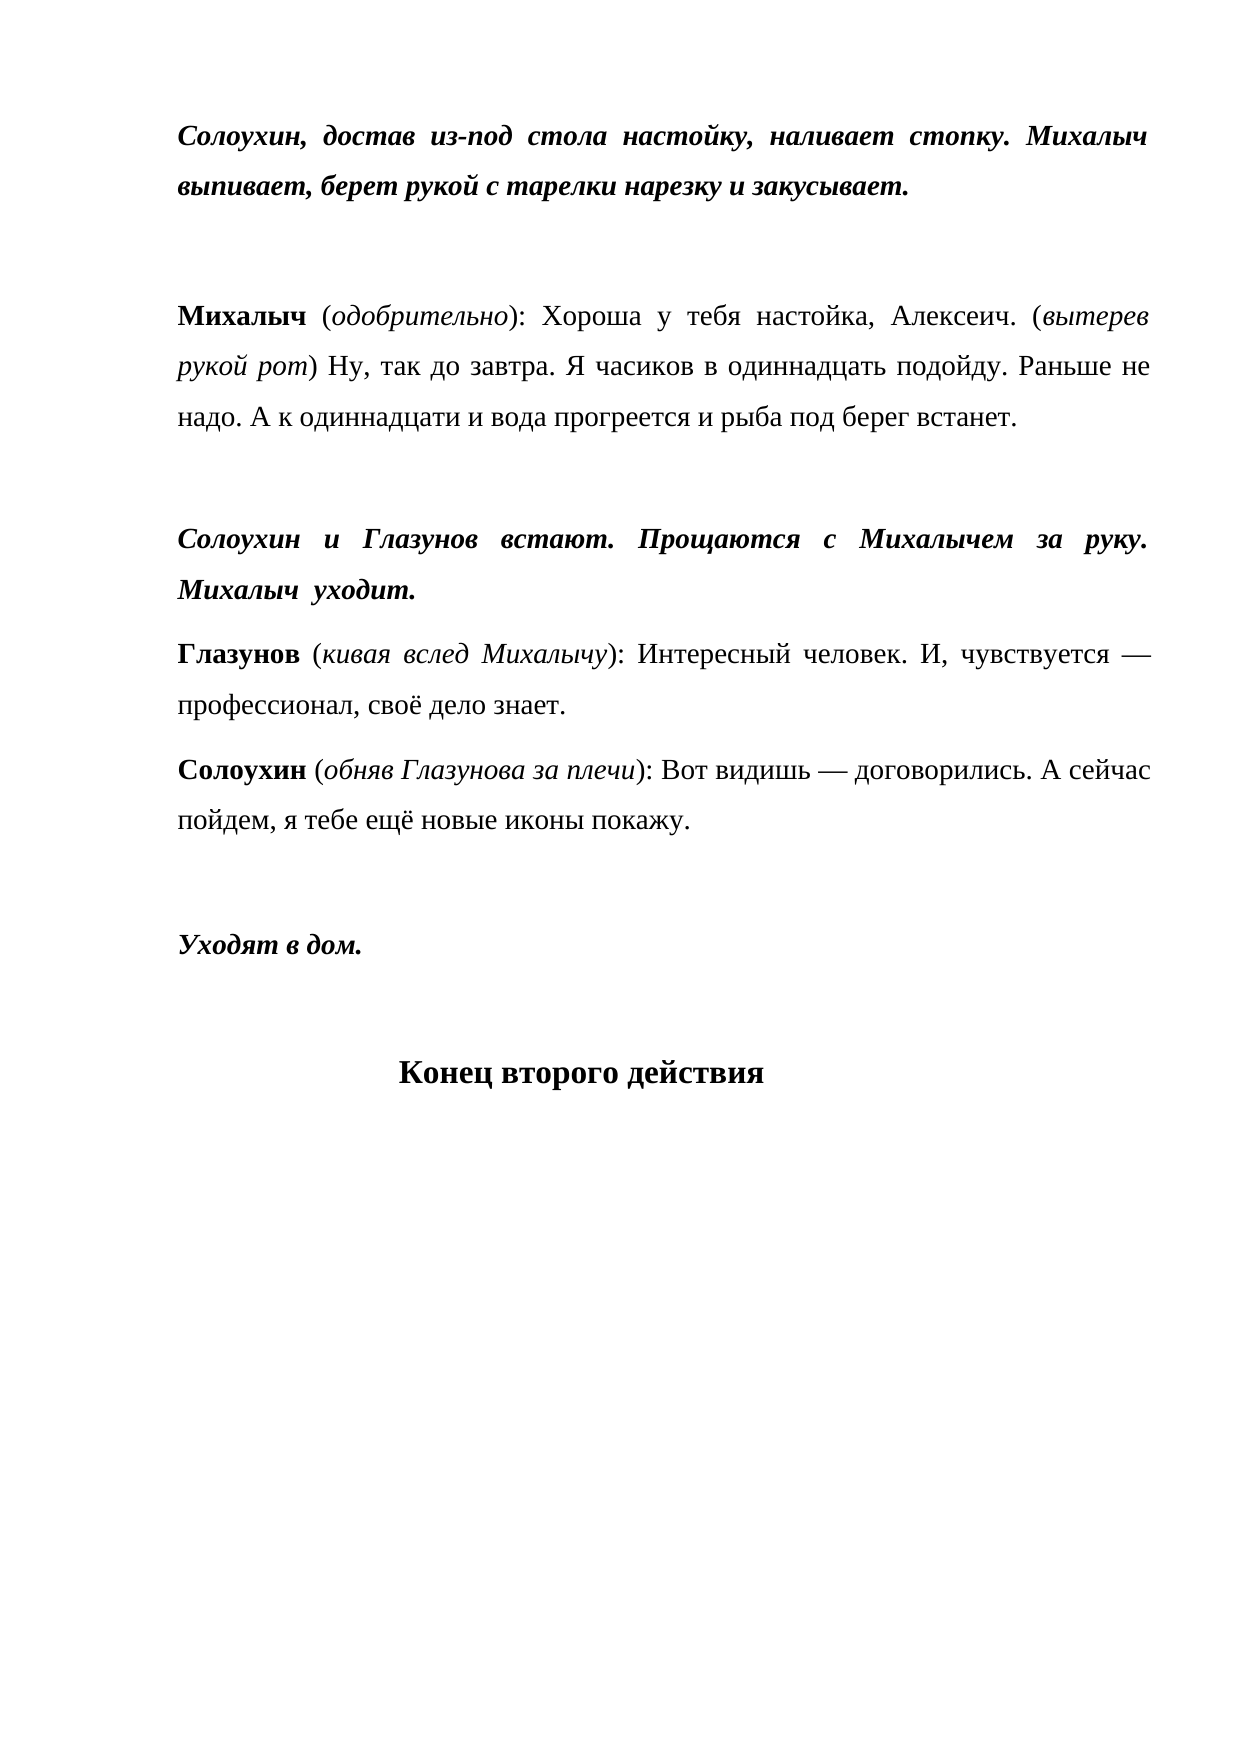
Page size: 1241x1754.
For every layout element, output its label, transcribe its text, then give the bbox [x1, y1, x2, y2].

text Солоухин (обняв Глазунова за плечи): Вот видишь — договорились. А сейчас пойдем, я тебе ещё новые иконы покажу. [177, 752, 1152, 836]
text Уходят в дом. [177, 927, 1152, 961]
text Михалыч (одобрительно): Хороша у тебя настойка, Алексеич. (вытерев рукой рот) Ну, так до завтра. Я часиков в одиннадцать подойду. Раньше не надо. А к одиннадцати и вода прогреется и рыба под берег встанет. [177, 298, 1152, 432]
text Глазунов (кивая вслед Михалычу): Интересный человек. И, чувствуется — профессионал, своё дело знает. [177, 637, 1152, 721]
text Солоухин, достав из-под стола настойку, наливает стопку. Михалыч выпивает, берет рукой с тарелки нарезку и закусывает. [177, 118, 1152, 202]
text Солоухин и Глазунов встают. Прощаются с Михалычем за руку. Михалыч уходит. [177, 521, 1152, 605]
text Конец второго действия [177, 1052, 1152, 1134]
